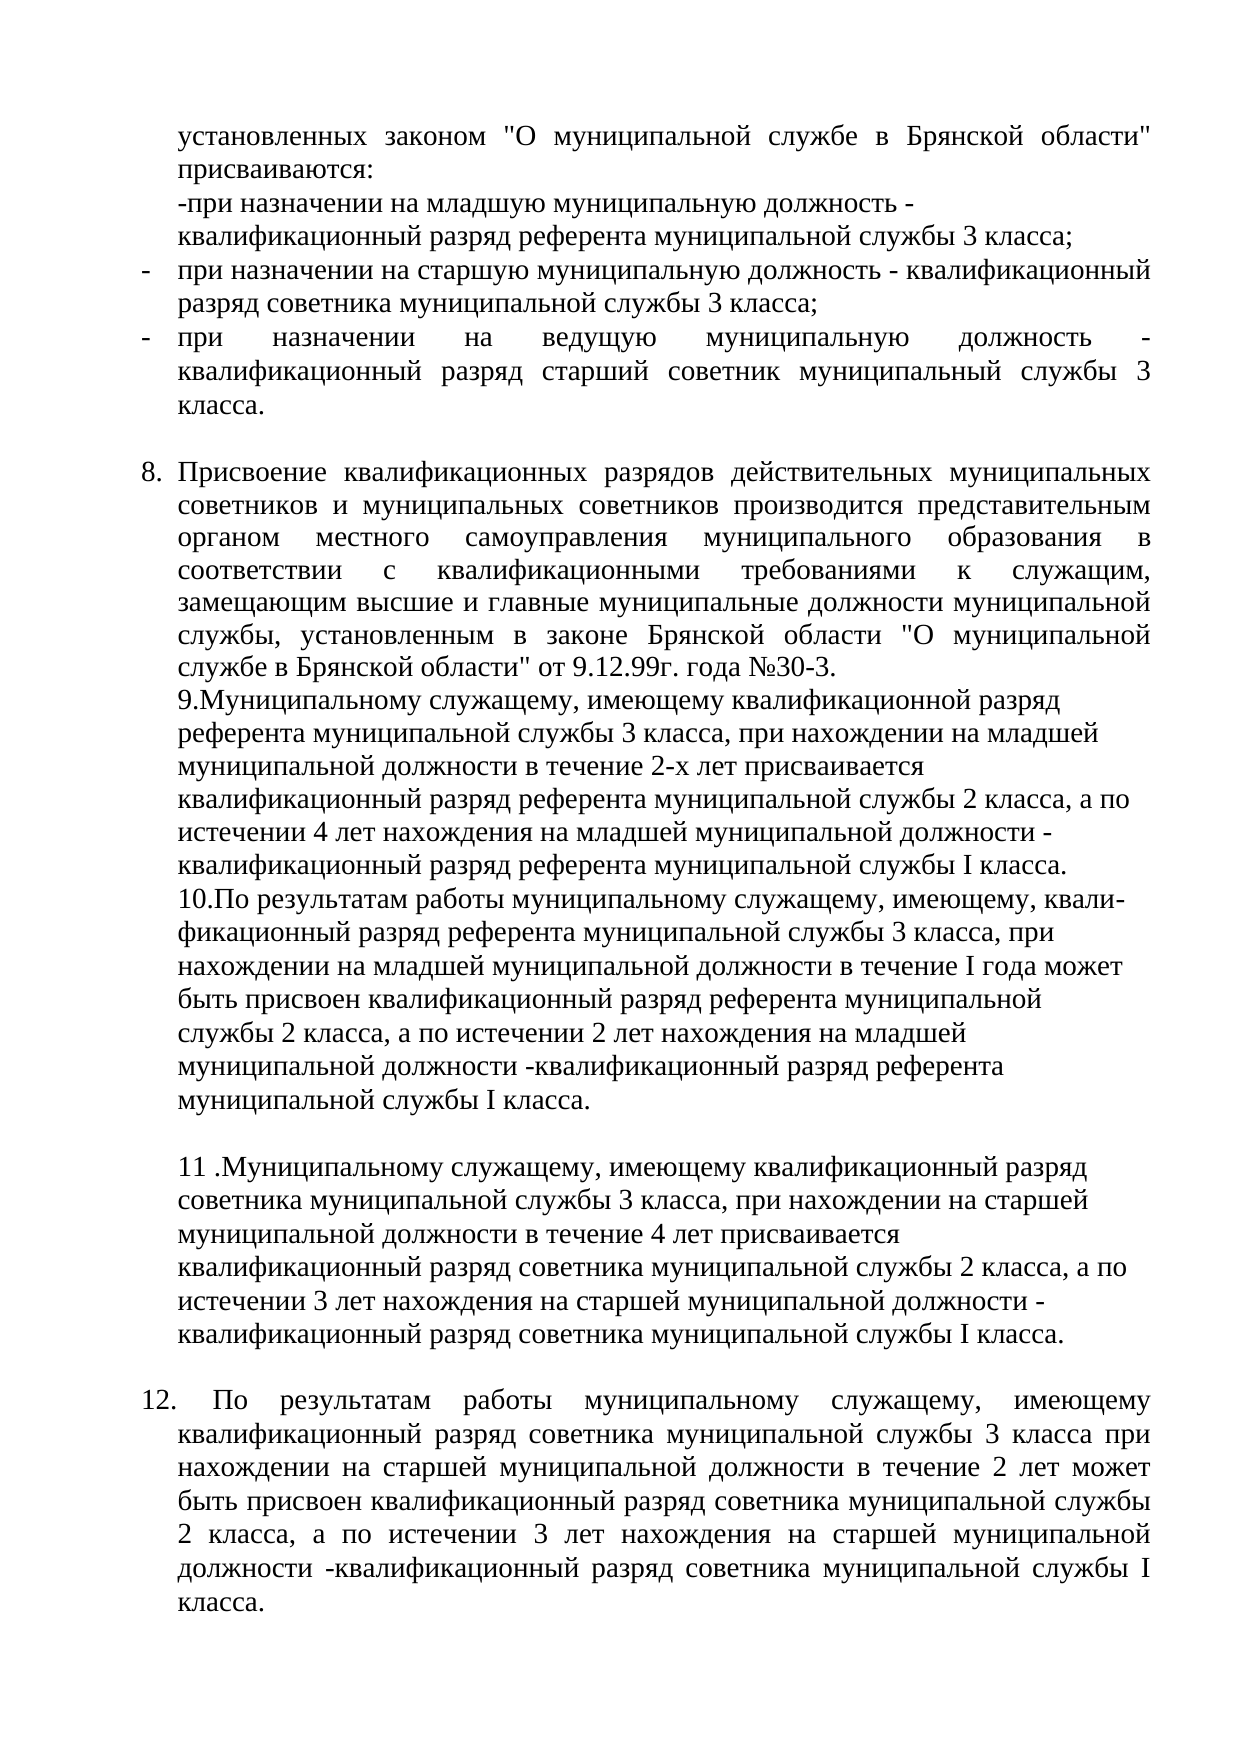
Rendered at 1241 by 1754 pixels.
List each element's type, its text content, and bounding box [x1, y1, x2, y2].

list при назначении на ведущую муниципальную должность - квалификационный разряд старший советник муниципальный службы 3 класса. [141, 319, 1152, 421]
list при назначении на старшую муниципальную должность - квалификационный разряд советника муниципальной службы 3 класса; [141, 252, 1152, 319]
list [141, 118, 1152, 185]
text 9.Муниципальному служащему, имеющему квалификационной разряд референта муниципальной службы 3 класса, при нахождении на младшей муниципальной должности в течение 2-х лет присваивается квалификационный разряд референта муниципальной службы 2 класса, а по истечении 4 лет нахождения на младшей муниципальной должности - квалификационный разряд референта муниципальной службы I класса. [177, 683, 1152, 881]
list По результатам работы муниципальному служащему, имеющему квалификационный разряд советника муниципальной службы 3 класса при нахождении на старшей муниципальной должности в течение 2 лет может быть присвоен квалификационный разряд советника муниципальной службы 2 класса, а по истечении 3 лет нахождения на старшей муниципальной должности -квалификационный разряд советника муниципальной службы I класса. [141, 1383, 1152, 1618]
text 11 .Муниципальному служащему, имеющему квалификационный разряд советника муниципальной службы 3 класса, при нахождении на старшей муниципальной должности в течение 4 лет присваивается квалификационный разряд советника муниципальной службы 2 класса, а по истечении 3 лет нахождения на старшей муниципальной должности - квалификационный разряд советника муниципальной службы I класса. [177, 1149, 1149, 1350]
text -при назначении на младшую муниципальную должность - квалификационный разряд референта муниципальной службы 3 класса; [177, 185, 1152, 252]
list Присвоение квалификационных разрядов действительных муниципальных советников и муниципальных советников производится представительным органом местного самоуправления муниципального образования в соответствии с квалификационными требованиями к служащим, замещающим высшие и главные муниципальные должности муниципальной службы, установленным в законе Брянской области "О муниципальной службе в Брянской области" от 9.12.99г. года №30-3. [141, 456, 1152, 683]
text 10.По результатам работы муниципальному служащему, имеющему, квалификационный разряд референта муниципальной службы 3 класса, при нахождении на младшей муниципальной должности в течение I года может быть присвоен квалификационный разряд референта муниципальной службы 2 класса, а по истечении 2 лет нахождения на младшей муниципальной должности -квалификационный разряд референта муниципальной службы I класса. [177, 881, 1146, 1116]
